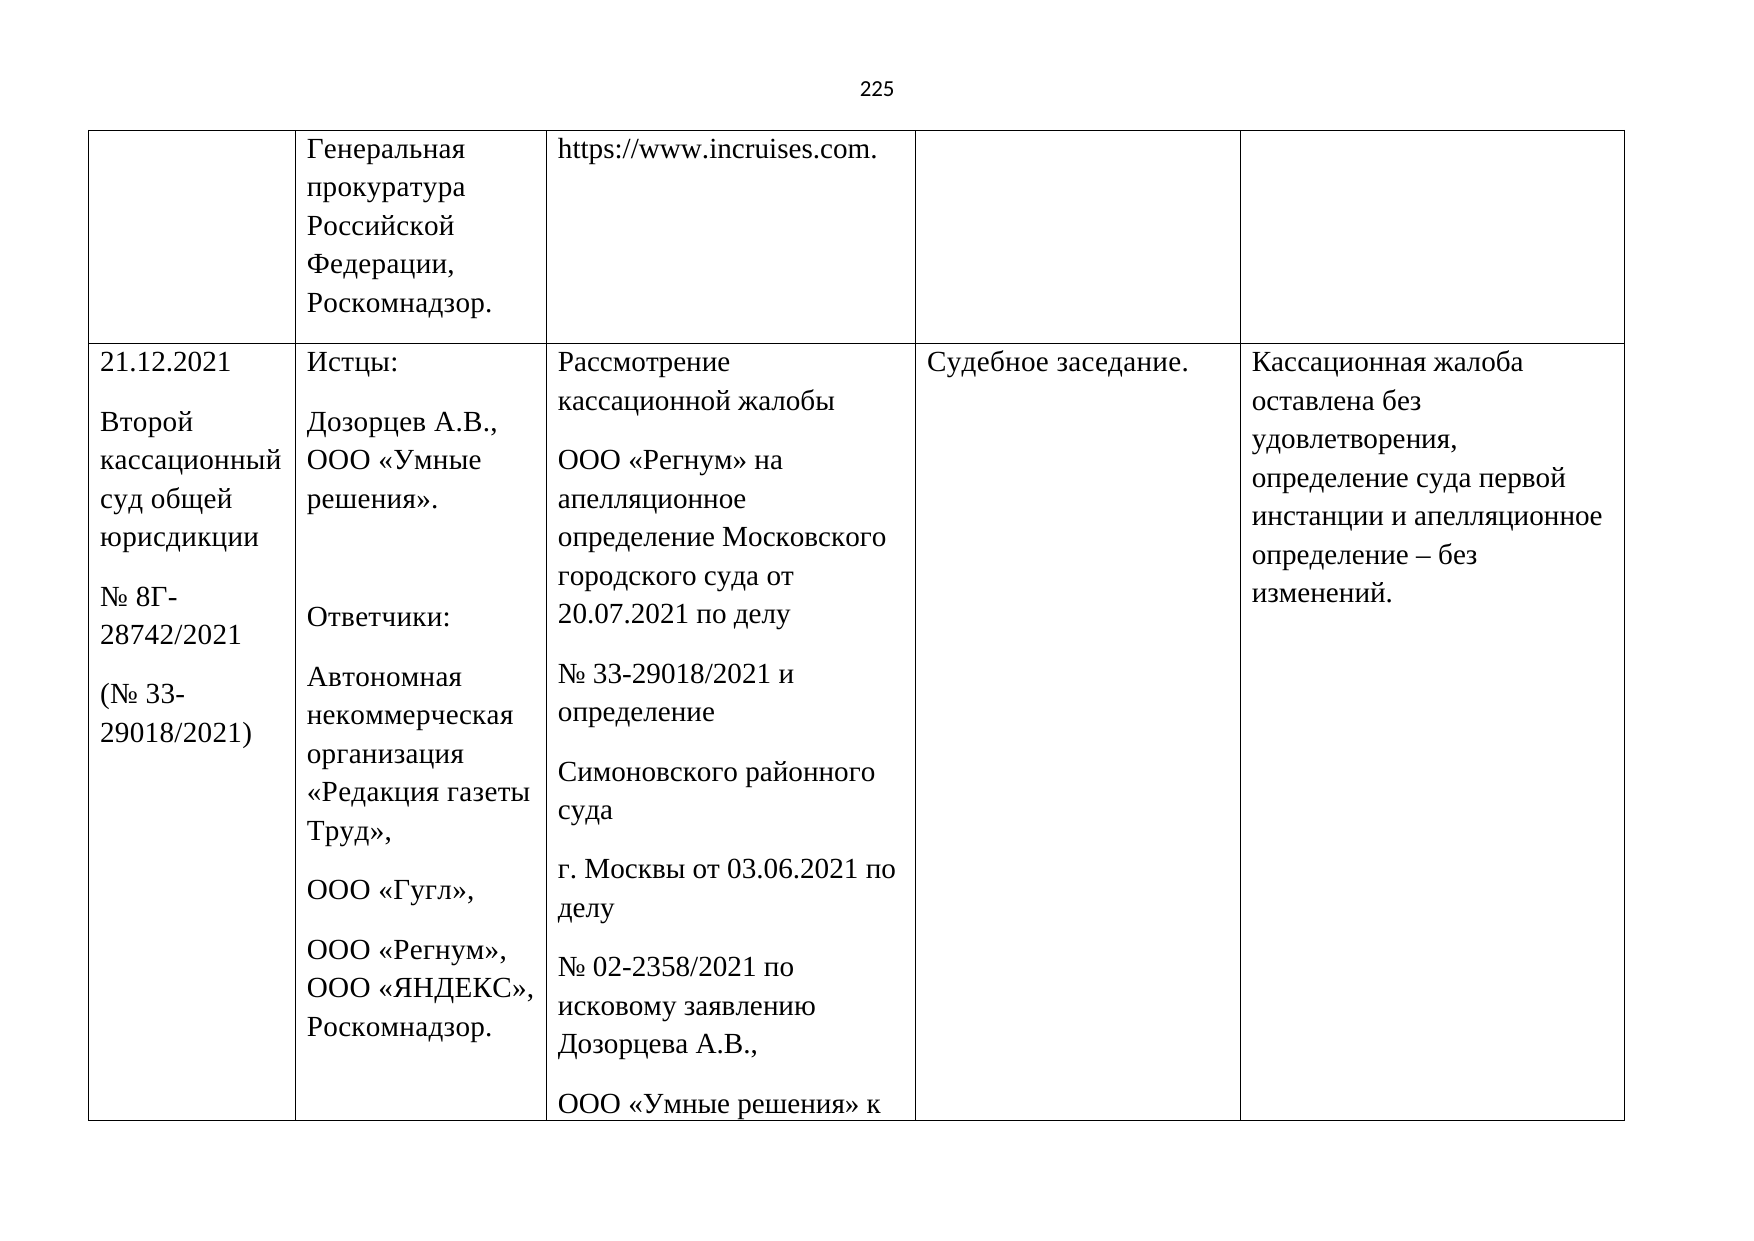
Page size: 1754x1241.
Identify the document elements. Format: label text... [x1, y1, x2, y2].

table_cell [1241, 131, 1624, 343]
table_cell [296, 344, 546, 1119]
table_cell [916, 131, 1240, 343]
table_cell Судебное заседание. [916, 344, 1240, 1119]
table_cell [89, 344, 295, 1119]
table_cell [547, 344, 915, 1119]
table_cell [1241, 344, 1624, 1119]
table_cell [89, 131, 295, 343]
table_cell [547, 131, 915, 343]
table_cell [296, 131, 546, 343]
